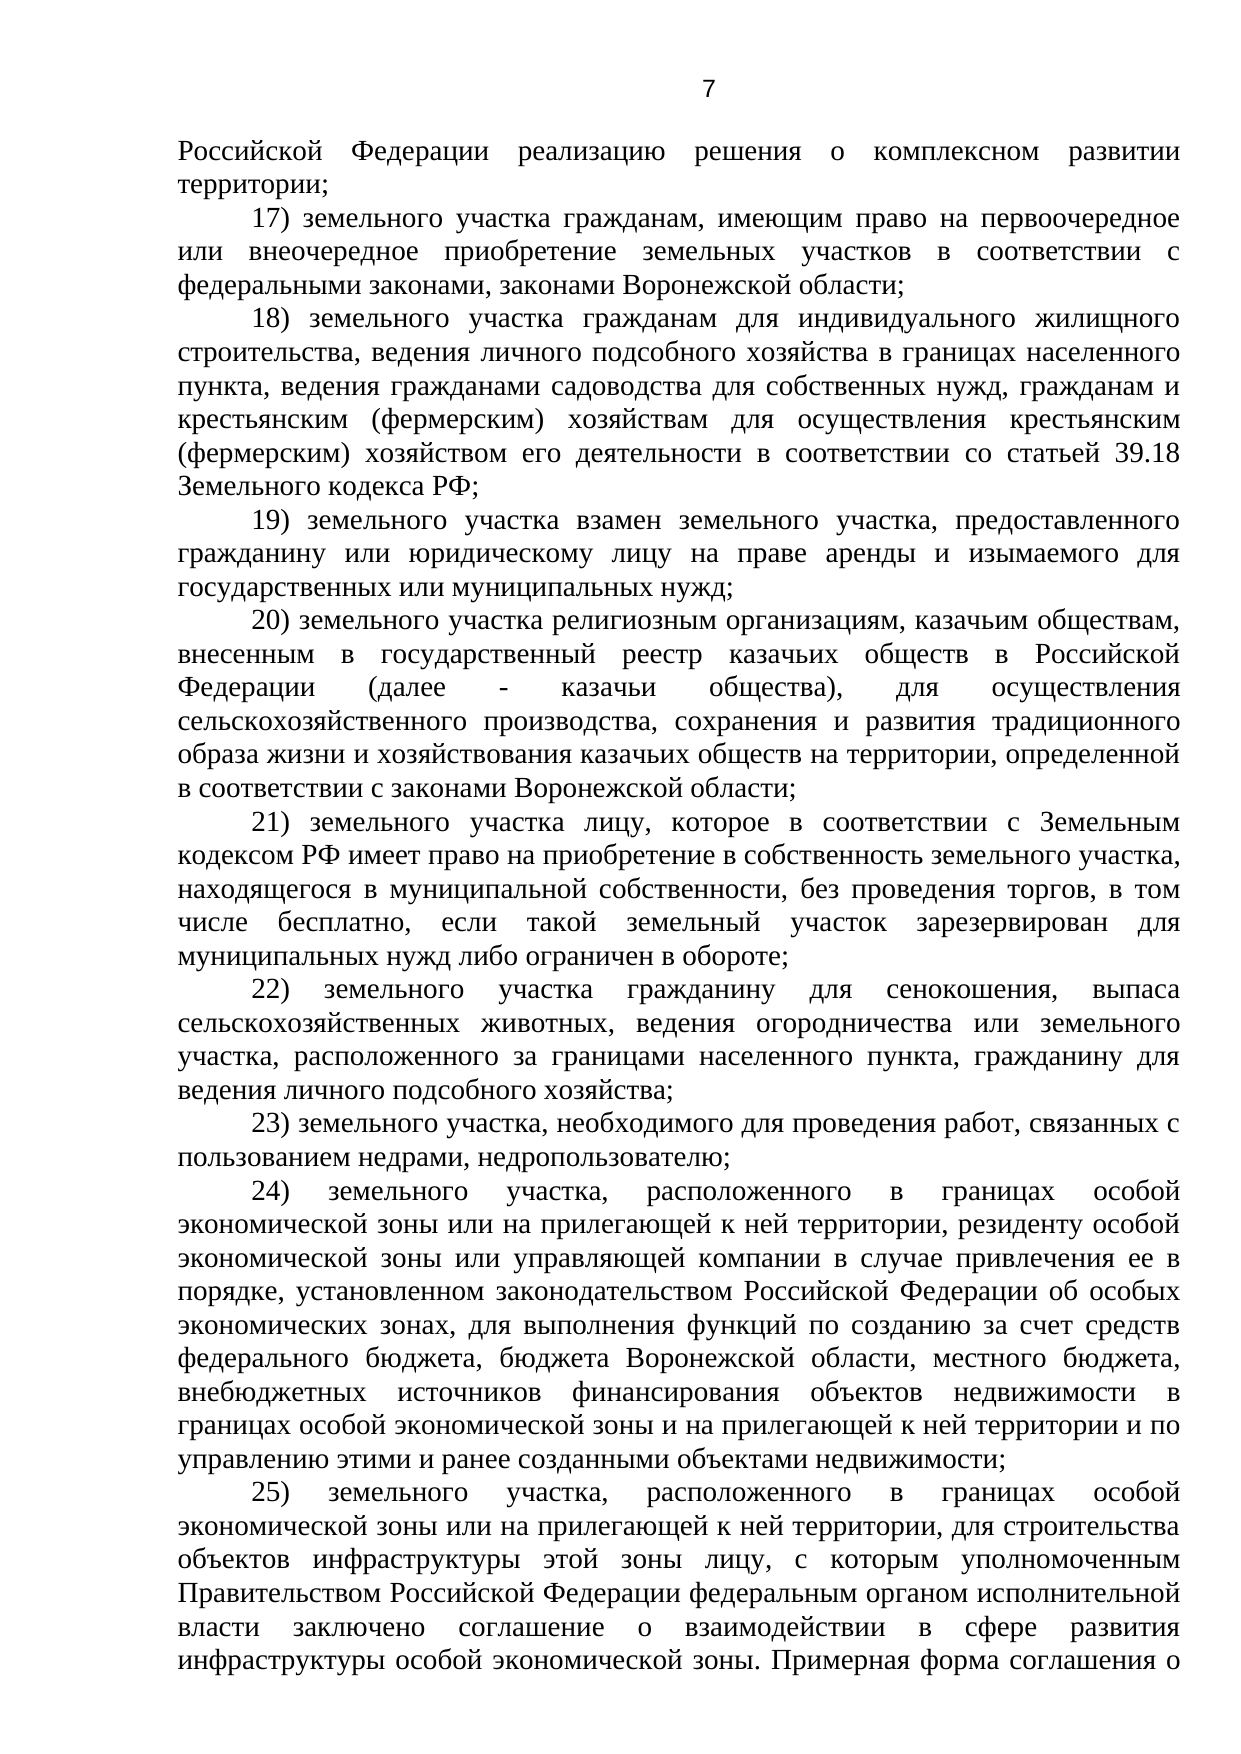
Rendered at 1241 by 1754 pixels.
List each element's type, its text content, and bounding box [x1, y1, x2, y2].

text 18) земельного участка гражданам для индивидуального жилищного строительства, ведения личного подсобного хозяйства в границах населенного пункта, ведения гражданами садоводства для собственных нужд, гражданам и крестьянским (фермерским) хозяйствам для осуществления крестьянским (фермерским) хозяйством его деятельности в соответствии со статьей 39.18 Земельного кодекса РФ; [177, 301, 1181, 502]
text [177, 1474, 1181, 1676]
text 19) земельного участка взамен земельного участка, предоставленного гражданину или юридическому лицу на праве аренды и изымаемого для государственных или муниципальных нужд; [177, 502, 1181, 602]
text 22) земельного участка гражданину для сенокошения, выпаса сельскохозяйственных животных, ведения огородничества или земельного участка, расположенного за границами населенного пункта, гражданину для ведения личного подсобного хозяйства; [177, 971, 1181, 1106]
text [177, 133, 1181, 200]
text 24) земельного участка, расположенного в границах особой экономической зоны или на прилегающей к ней территории, резиденту особой экономической зоны или управляющей компании в случае привлечения ее в порядке, установленном законодательством Российской Федерации об особых экономических зонах, для выполнения функций по созданию за счет средств федерального бюджета, бюджета Воронежской области, местного бюджета, внебюджетных источников финансирования объектов недвижимости в границах особой экономической зоны и на прилегающей к ней территории и по управлению этими и ранее созданными объектами недвижимости; [177, 1173, 1181, 1474]
text 23) земельного участка, необходимого для проведения работ, связанных с пользованием недрами, недропользователю; [177, 1106, 1181, 1173]
text 20) земельного участка религиозным организациям, казачьим обществам, внесенным в государственный реестр казачьих обществ в Российской Федерации (далее - казачьи общества), для осуществления сельскохозяйственного производства, сохранения и развития традиционного образа жизни и хозяйствования казачьих обществ на территории, определенной в соответствии с законами Воронежской области; [177, 602, 1181, 804]
text 17) земельного участка гражданам, имеющим право на первоочередное или внеочередное приобретение земельных участков в соответствии с федеральными законами, законами Воронежской области; [177, 200, 1181, 301]
text 21) земельного участка лицу, которое в соответствии с Земельным кодексом РФ имеет право на приобретение в собственность земельного участка, находящегося в муниципальной собственности, без проведения торгов, в том числе бесплатно, если такой земельный участок зарезервирован для муниципальных нужд либо ограничен в обороте; [177, 804, 1181, 971]
